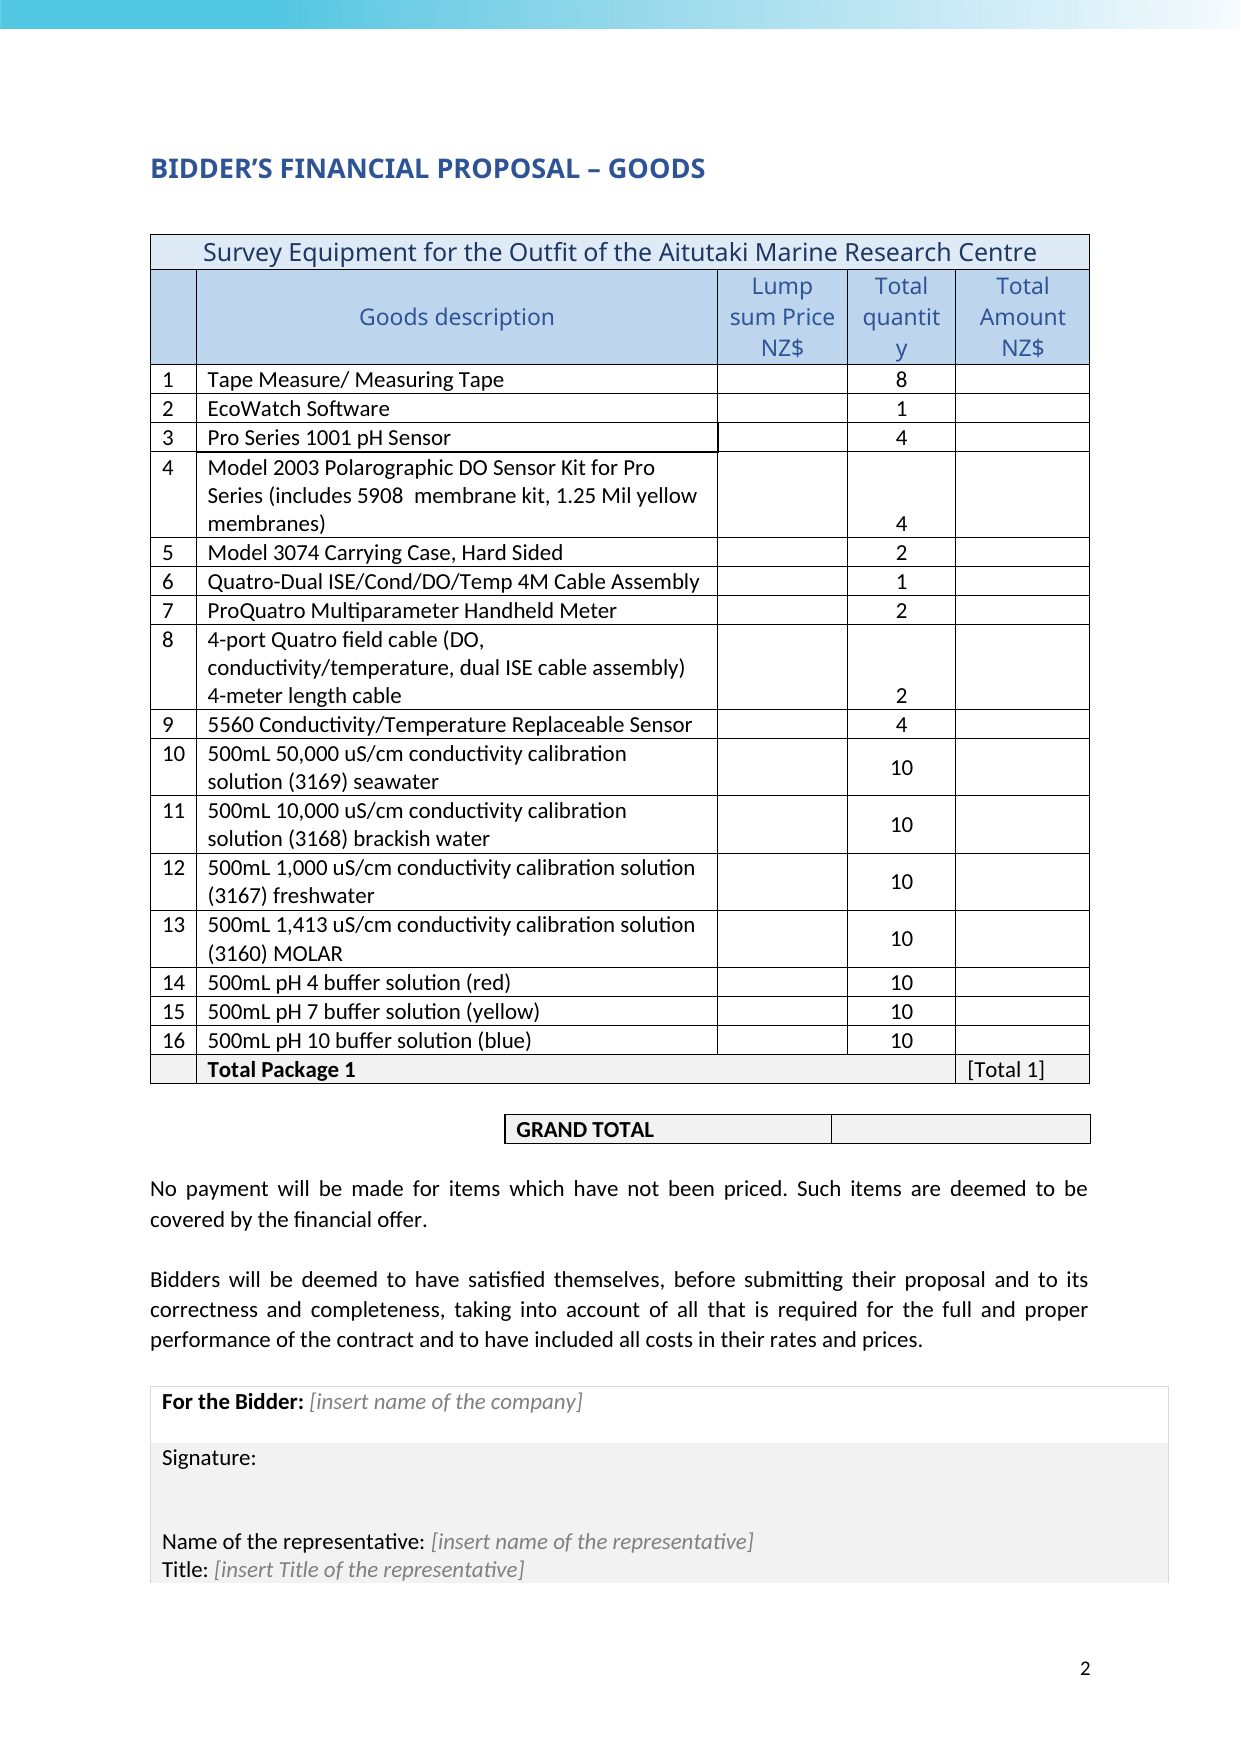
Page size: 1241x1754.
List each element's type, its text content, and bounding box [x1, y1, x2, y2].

table_cell 2 [848, 596, 955, 624]
table_cell 500mL pH 7 buffer solution (yellow) [197, 997, 717, 1025]
table_cell [718, 567, 847, 595]
table_cell Quatro-Dual ISE/Cond/DO/Temp 4M Cable Assembly [197, 567, 717, 595]
table_cell [718, 1026, 847, 1054]
table_cell 500mL 10,000 uS/cm conductivity calibration solution (3168) brackish water [197, 796, 717, 852]
table_cell 14 [151, 968, 196, 996]
table_cell 4 [848, 452, 955, 537]
table_cell [956, 596, 1089, 624]
table_cell [956, 538, 1089, 566]
table_cell 5560 Conductivity/Temperature Replaceable Sensor [197, 710, 717, 738]
table_cell [956, 739, 1089, 795]
table_cell [718, 796, 847, 852]
table_cell 1 [151, 365, 196, 393]
table_cell 7 [151, 596, 196, 624]
table_cell 10 [848, 796, 955, 852]
table_cell 4 [848, 710, 955, 738]
table_cell 4 [848, 423, 955, 451]
table_cell [956, 911, 1089, 967]
table_cell [956, 365, 1089, 393]
table_cell [956, 452, 1089, 537]
table_cell 500mL 1,413 uS/cm conductivity calibration solution (3160) MOLAR [197, 911, 717, 967]
table_cell Total Package 1 [197, 1055, 955, 1083]
table_cell 6 [151, 567, 196, 595]
table_cell 2 [151, 394, 196, 422]
table_cell ProQuatro Multiparameter Handheld Meter [197, 596, 717, 624]
table_cell [718, 538, 847, 566]
table_cell [956, 854, 1089, 909]
table_cell 13 [151, 911, 196, 967]
table_cell [956, 625, 1089, 709]
table_cell Name of the representative: Title: [151, 1443, 1168, 1583]
table_cell [956, 796, 1089, 852]
table_header For the Bidder: [151, 1387, 1168, 1443]
table_cell 10 [848, 1026, 955, 1054]
table_cell 1 [848, 567, 955, 595]
table_cell 500mL pH 10 buffer solution (blue) [197, 1026, 717, 1054]
subtitle BIDDER’S FINANCIAL PROPOSAL – GOODS [150, 150, 1079, 187]
table_cell [151, 270, 196, 364]
table_cell 500mL 50,000 uS/cm conductivity calibration solution (3169) seawater [197, 739, 717, 795]
table_cell 8 [848, 365, 955, 393]
table_cell 10 [151, 739, 196, 795]
table_cell [956, 1026, 1089, 1054]
picture [0, 0, 1241, 29]
table_cell 4-port Quatro field cable (DO, conductivity/temperature, dual ISE cable assembly) 4-meter length cable [197, 625, 717, 709]
table_cell [956, 394, 1089, 422]
table_cell 500mL 1,000 uS/cm conductivity calibration solution (3167) freshwater [197, 854, 717, 909]
table_cell [718, 997, 847, 1025]
table_cell Total quantity [848, 270, 955, 364]
table_cell [718, 596, 847, 624]
table_cell [956, 423, 1089, 451]
table_cell 9 [151, 710, 196, 738]
table_cell 4 [151, 452, 196, 537]
table_cell Pro Series 1001 pH Sensor [197, 423, 717, 451]
table_cell Lump sum Price [718, 270, 847, 364]
table_cell Tape Measure/ Measuring Tape [197, 365, 717, 393]
table_cell 15 [151, 997, 196, 1025]
table_cell [718, 452, 847, 537]
table_cell [718, 625, 847, 709]
table_cell [956, 567, 1089, 595]
table_cell 16 [151, 1026, 196, 1054]
table_cell 2 [848, 538, 955, 566]
table_cell 8 [151, 625, 196, 709]
table_cell [956, 710, 1089, 738]
table_cell [718, 710, 847, 738]
text No payment will be made for items which have not been priced. Such items are deemed to be covered by the financial offer. [150, 1174, 1090, 1233]
table_header GRAND TOTAL [506, 1115, 831, 1143]
table_cell 10 [848, 739, 955, 795]
table_cell Goods description [197, 270, 717, 364]
table_cell 10 [848, 854, 955, 909]
table_cell EcoWatch Software [197, 394, 717, 422]
table_cell [718, 394, 847, 422]
table_cell Model 2003 Polarographic DO Sensor Kit for Pro Series (includes 5908 membrane kit, 1.25 Mil yellow membranes) [197, 453, 717, 537]
table_cell [719, 423, 847, 451]
table_cell Total Amount [956, 270, 1089, 364]
table_cell [718, 968, 847, 996]
table_cell 11 [151, 796, 196, 852]
table_cell [151, 1055, 196, 1083]
table_cell 500mL pH 4 buffer solution (red) [197, 968, 717, 996]
text Bidders will be deemed to have satisfied themselves, before submitting their proposal and to its correctness and completeness, taking into account of all that is required for the full and proper performance of the contract and to have included all costs in their rates and prices. [150, 1265, 1090, 1353]
table_header [832, 1115, 1090, 1143]
table_cell 10 [848, 968, 955, 996]
table_cell 12 [151, 854, 196, 909]
table_cell [956, 968, 1089, 996]
table_cell [718, 911, 847, 967]
table_cell 3 [151, 423, 196, 451]
table_cell [956, 997, 1089, 1025]
table_cell 1 [848, 394, 955, 422]
table_cell [718, 739, 847, 795]
table_cell 2 [848, 625, 955, 709]
table_cell 5 [151, 538, 196, 566]
table_cell [718, 854, 847, 909]
table_cell 10 [848, 997, 955, 1025]
table_cell [718, 365, 847, 393]
table_cell 10 [848, 911, 955, 967]
table_cell Model 3074 Carrying Case, Hard Sided [197, 538, 717, 566]
